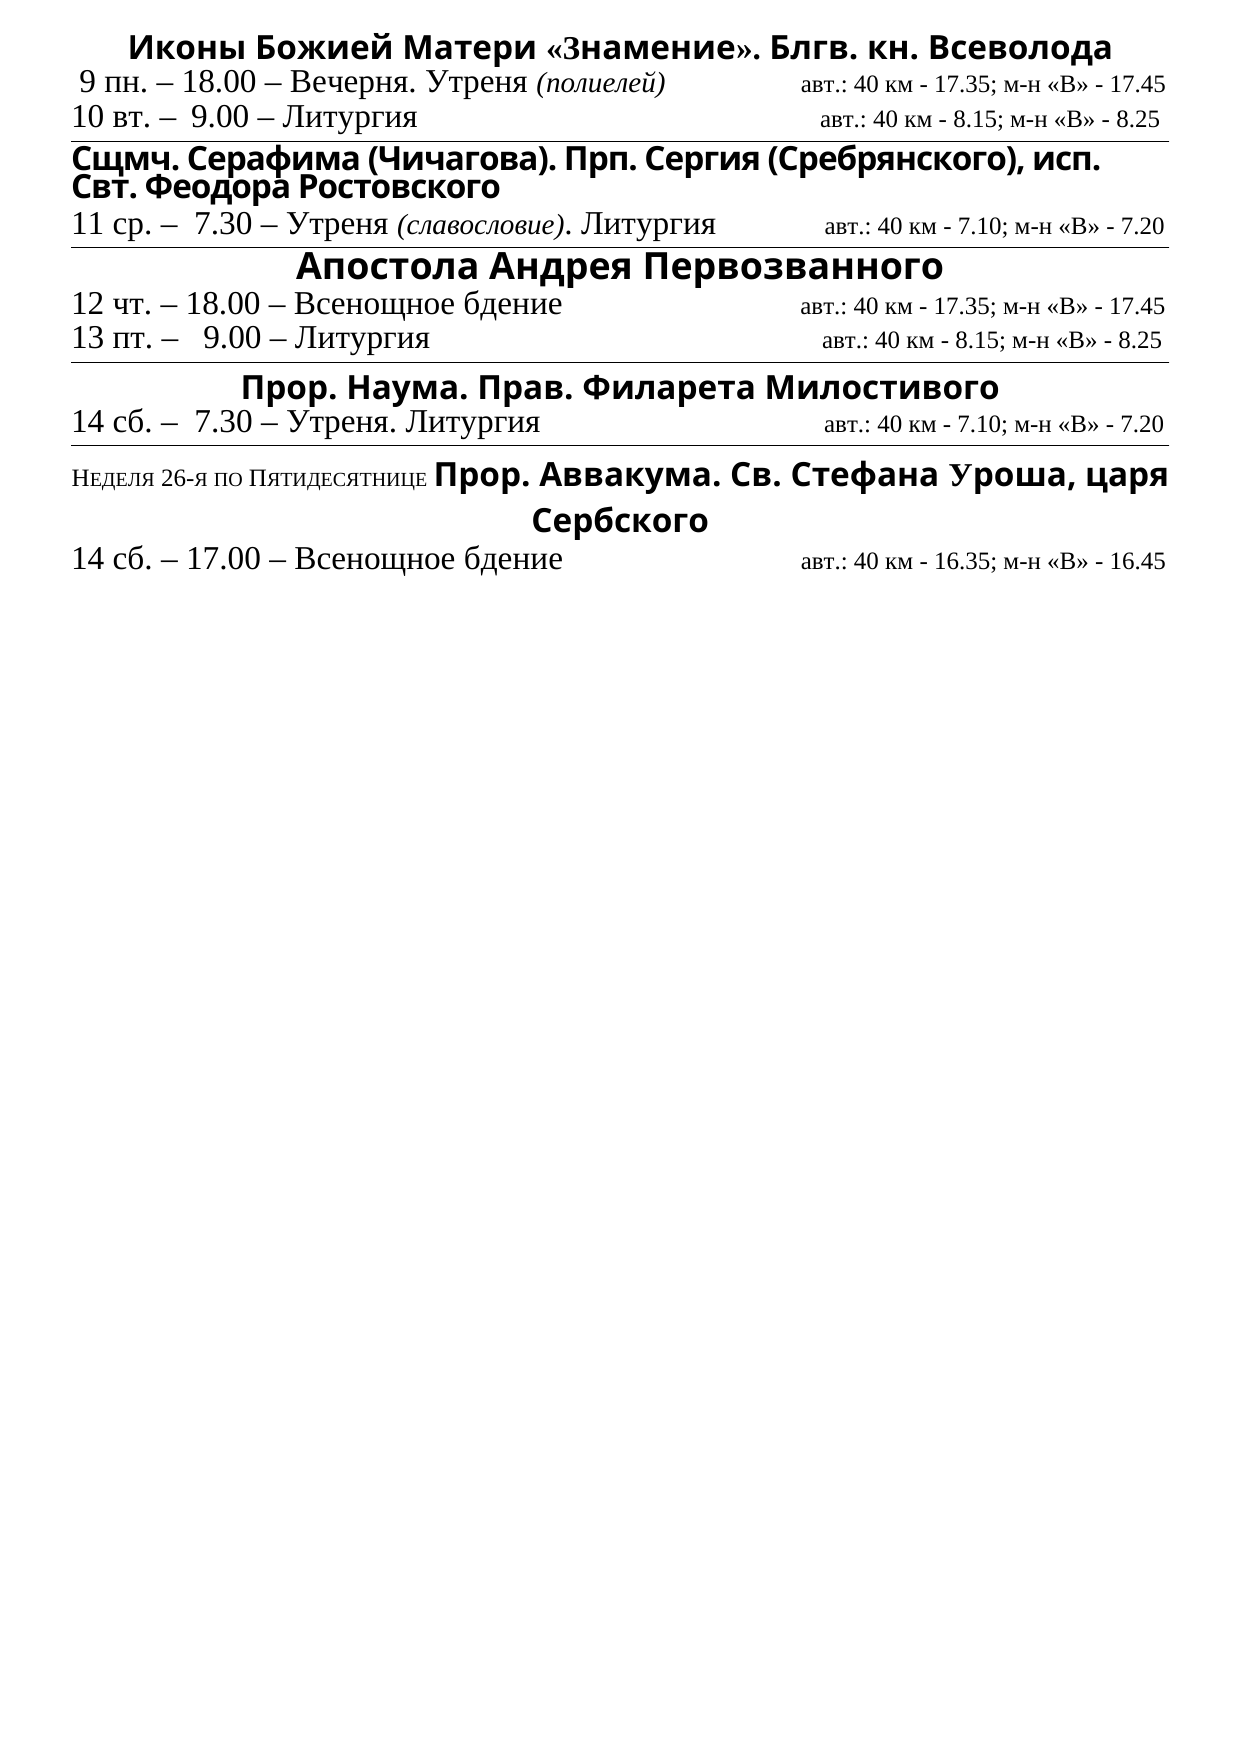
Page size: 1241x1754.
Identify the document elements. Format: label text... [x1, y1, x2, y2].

text 13 пт. – 9.00 – Литургия авт.: 40 км - 8.15; м-н «В» - 8.25 [71, 321, 1169, 356]
text 14 сб. – 17.00 – Всенощное бдение авт.: 40 км - 16.35; м-н «В» - 16.45 [71, 542, 1169, 577]
subtitle Иконы Божией Матери «Знамение». Блгв. кн. Всеволода [71, 34, 1169, 65]
subtitle Сщмч. Серафима (Чичагова). Прп. Сергия (Сребрянского), исп. Свт. Феодора Ростовского [71, 146, 1169, 208]
text 11 ср. – 7.30 – Утреня (славословие). Литургия авт.: 40 км - 7.10; м-н «В» - 7.20 [71, 208, 1169, 241]
subtitle Апостола Андрея Первозванного [71, 251, 1169, 287]
subtitle Неделя 26-я по Пятидесятнице Прор. Аввакума. Св. Стефана Уроша, царя Сербского [71, 451, 1169, 542]
text 9 пн. – 18.00 – Вечерня. Утреня (полиелей) авт.: 40 км - 17.35; м-н «В» - 17.45 [71, 65, 1169, 100]
text 14 сб. – 7.30 – Утреня. Литургия авт.: 40 км - 7.10; м-н «В» - 7.20 [71, 407, 1169, 439]
text 10 вт. – 9.00 – Литургия авт.: 40 км - 8.15; м-н «В» - 8.25 [71, 100, 1169, 134]
text 12 чт. – 18.00 – Всенощное бдение авт.: 40 км - 17.35; м-н «В» - 17.45 [71, 287, 1169, 321]
text Прор. Наума. Прав. Филарета Милостивого [71, 368, 1169, 407]
